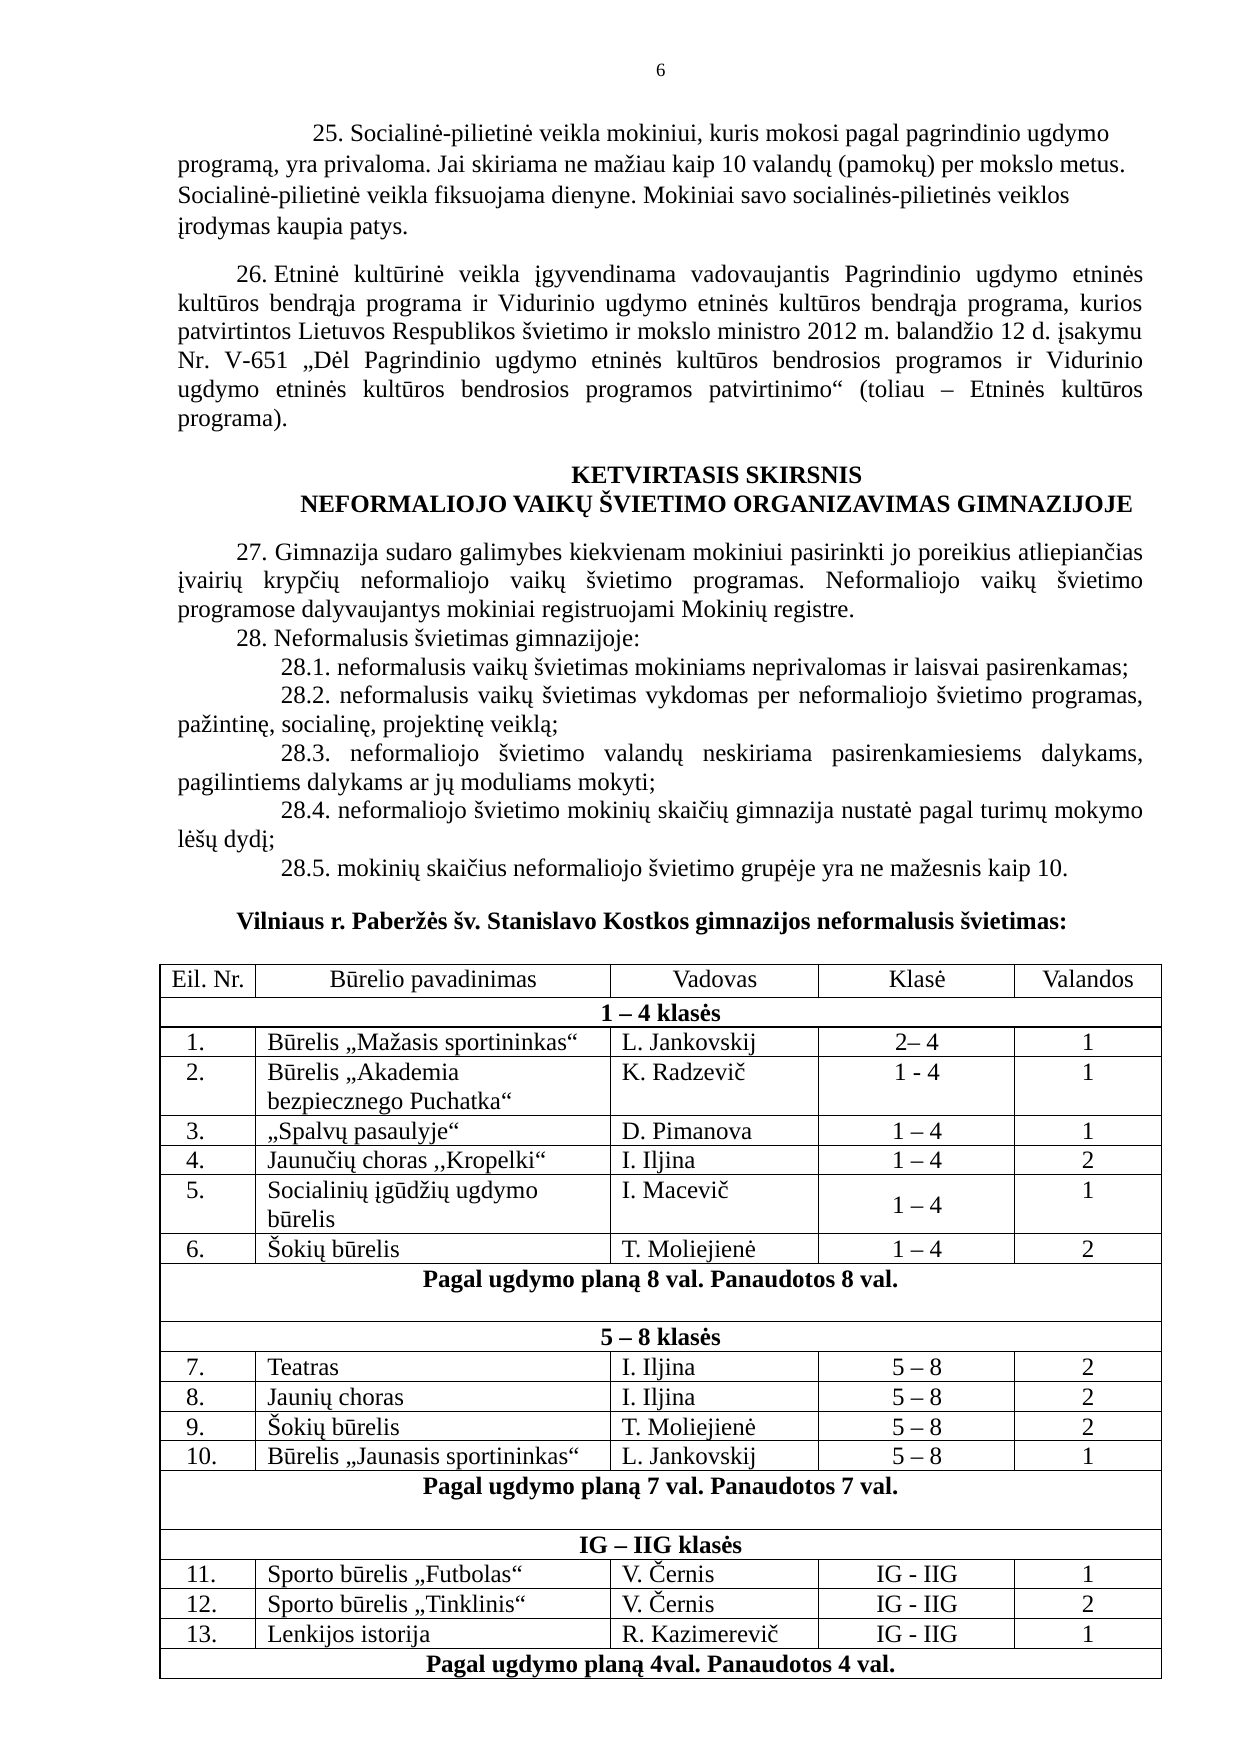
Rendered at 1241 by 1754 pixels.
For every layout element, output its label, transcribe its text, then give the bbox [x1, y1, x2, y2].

table_cell [161, 1116, 255, 1144]
table_cell 1 [1015, 1116, 1161, 1144]
table_cell 2 [1015, 1412, 1161, 1440]
table_cell 1 [1015, 1057, 1161, 1115]
text 25. Socialinė-pilietinė veikla mokiniui, kuris mokosi pagal pagrindinio ugdymo programą, yra privaloma. Jai skiriama ne mažiau kaip 10 valandų (pamokų) per mokslo metus. Socialinė-pilietinė veikla fiksuojama dienyne. Mokiniai savo socialinės-pilietinės veiklos įrodymas kaupia patys. [177, 118, 1144, 240]
table_header Eil. Nr. [161, 965, 255, 997]
table_cell [161, 1382, 255, 1411]
table_cell Šokių būrelis [256, 1234, 610, 1263]
table_cell Lenkijos istorija [256, 1619, 610, 1648]
text 27. Gimnazija sudaro galimybes kiekvienam mokiniui pasirinkti jo poreikius atliepiančias įvairių krypčių neformaliojo vaikų švietimo programas. Neformaliojo vaikų švietimo programose dalyvaujantys mokiniai registruojami Mokinių registre. [177, 537, 1144, 623]
table_cell V. Černis [611, 1589, 818, 1618]
table_cell 1 [1015, 1619, 1161, 1648]
table_cell Šokių būrelis [256, 1412, 610, 1440]
table_header Vadovas [611, 965, 818, 997]
table_cell [161, 1146, 255, 1174]
table_cell 1 – 4 [819, 1175, 1014, 1233]
text 28. Neformalusis švietimas gimnazijoje: [177, 623, 1144, 652]
table_cell [161, 1234, 255, 1263]
table_cell 5 – 8 [819, 1412, 1014, 1440]
table_cell 2 [1015, 1589, 1161, 1618]
table_cell [161, 1619, 255, 1648]
table_cell 1 – 4 [819, 1234, 1014, 1263]
table_cell IG - IIG [819, 1589, 1014, 1618]
table_header Klasė [819, 965, 1014, 997]
text 28.1. neformalusis vaikų švietimas mokiniams neprivalomas ir laisvai pasirenkamas; [177, 652, 1144, 681]
table_cell [161, 1441, 255, 1470]
table_cell Sporto būrelis „Futbolas“ [256, 1560, 610, 1588]
table_cell 2 [1015, 1352, 1161, 1381]
table_cell 2 [1015, 1382, 1161, 1411]
table_cell IG – IIG klasės [161, 1530, 1161, 1558]
table_cell V. Černis [611, 1560, 818, 1588]
table_cell 1 – 4 [819, 1116, 1014, 1144]
table_cell IG - IIG [819, 1560, 1014, 1588]
table_cell Teatras [256, 1352, 610, 1381]
table_cell „Spalvų pasaulyje“ [256, 1116, 610, 1144]
table_cell Būrelis „Jaunasis sportininkas“ [256, 1441, 610, 1470]
table_cell 1 – 4 klasės [161, 998, 1161, 1026]
table_cell 1 [1015, 1175, 1161, 1233]
table_cell [161, 1028, 255, 1056]
table_cell I. Iljina [611, 1382, 818, 1411]
table_cell 2 [1015, 1146, 1161, 1174]
text 26. Etninė kultūrinė veikla įgyvendinama vadovaujantis Pagrindinio ugdymo etninės kultūros bendrąja programa ir Vidurinio ugdymo etninės kultūros bendrąja programa, kurios patvirtintos Lietuvos Respublikos švietimo ir mokslo ministro 2012 m. balandžio 12 d. įsakymu Nr. V-651 „Dėl Pagrindinio ugdymo etninės kultūros bendrosios programos ir Vidurinio ugdymo etninės kultūros bendrosios programos patvirtinimo“ (toliau – Etninės kultūros programa). [177, 259, 1144, 431]
table_cell T. Moliejienė [611, 1234, 818, 1263]
table_cell 2 [1015, 1234, 1161, 1263]
text 28.4. neformaliojo švietimo mokinių skaičių gimnazija nustatė pagal turimų mokymo lėšų dydį; [177, 796, 1144, 853]
table_cell I. Iljina [611, 1146, 818, 1174]
table_cell 1 [1015, 1560, 1161, 1588]
table_cell [161, 1589, 255, 1618]
text 28.5. mokinių skaičius neformaliojo švietimo grupėje yra ne mažesnis kaip 10. [177, 853, 1144, 882]
table_cell Būrelis „Mažasis sportininkas“ [256, 1028, 610, 1056]
table_cell R. Kazimerevič [611, 1619, 818, 1648]
table_cell D. Pimanova [611, 1116, 818, 1144]
table_header Valandos [1015, 965, 1161, 997]
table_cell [161, 1649, 1161, 1678]
table_cell Pagal ugdymo planą 8 val. Panaudotos 8 val. [161, 1264, 1161, 1321]
table_cell [161, 1175, 255, 1233]
table_cell [161, 1560, 255, 1588]
text 28.2. neformalusis vaikų švietimas vykdomas per neformaliojo švietimo programas, pažintinę, socialinę, projektinę veiklą; [177, 681, 1144, 738]
table_cell K. Radzevič [611, 1057, 818, 1115]
table_cell Jaunučių choras ,,Kropelki“ [256, 1146, 610, 1174]
table_cell 5 – 8 [819, 1382, 1014, 1411]
table_cell Jaunių choras [256, 1382, 610, 1411]
table_cell L. Jankovskij [611, 1028, 818, 1056]
table_cell 1 – 4 [819, 1146, 1014, 1174]
table_cell Socialinių įgūdžių ugdymo būrelis [256, 1175, 610, 1233]
text KETVIRTASIS SKIRSNIS [290, 460, 1144, 489]
table_cell 1 - 4 [819, 1057, 1014, 1115]
table_cell I. Iljina [611, 1352, 818, 1381]
table_cell [161, 1412, 255, 1440]
table_cell L. Jankovskij [611, 1441, 818, 1470]
table_cell Būrelis „Akademia bezpiecznego Puchatka“ [256, 1057, 610, 1115]
table_cell 2– 4 [819, 1028, 1014, 1056]
table_cell Pagal ugdymo planą 7 val. Panaudotos 7 val. [161, 1471, 1161, 1529]
table_cell 1 [1015, 1441, 1161, 1470]
table_cell 5 – 8 [819, 1352, 1014, 1381]
table_cell [161, 1057, 255, 1115]
table_header Būrelio pavadinimas [256, 965, 610, 997]
table_cell I. Macevič [611, 1175, 818, 1233]
table_cell IG - IIG [819, 1619, 1014, 1648]
table_cell T. Moliejienė [611, 1412, 818, 1440]
table_cell 1 [1015, 1028, 1161, 1056]
table_cell Sporto būrelis „Tinklinis“ [256, 1589, 610, 1618]
table_cell [161, 1352, 255, 1381]
table_cell 5 – 8 [819, 1441, 1014, 1470]
table_cell 5 – 8 klasės [161, 1322, 1161, 1351]
text NEFORMALIOJO VAIKŲ ŠVIETIMO ORGANIZAVIMAS GIMNAZIJOJE [290, 489, 1144, 518]
text 28.3. neformaliojo švietimo valandų neskiriama pasirenkamiesiems dalykams, pagilintiems dalykams ar jų moduliams mokyti; [177, 738, 1144, 796]
text Vilniaus r. Paberžės šv. Stanislavo Kostkos gimnazijos neformalusis švietimas: [177, 906, 1144, 935]
